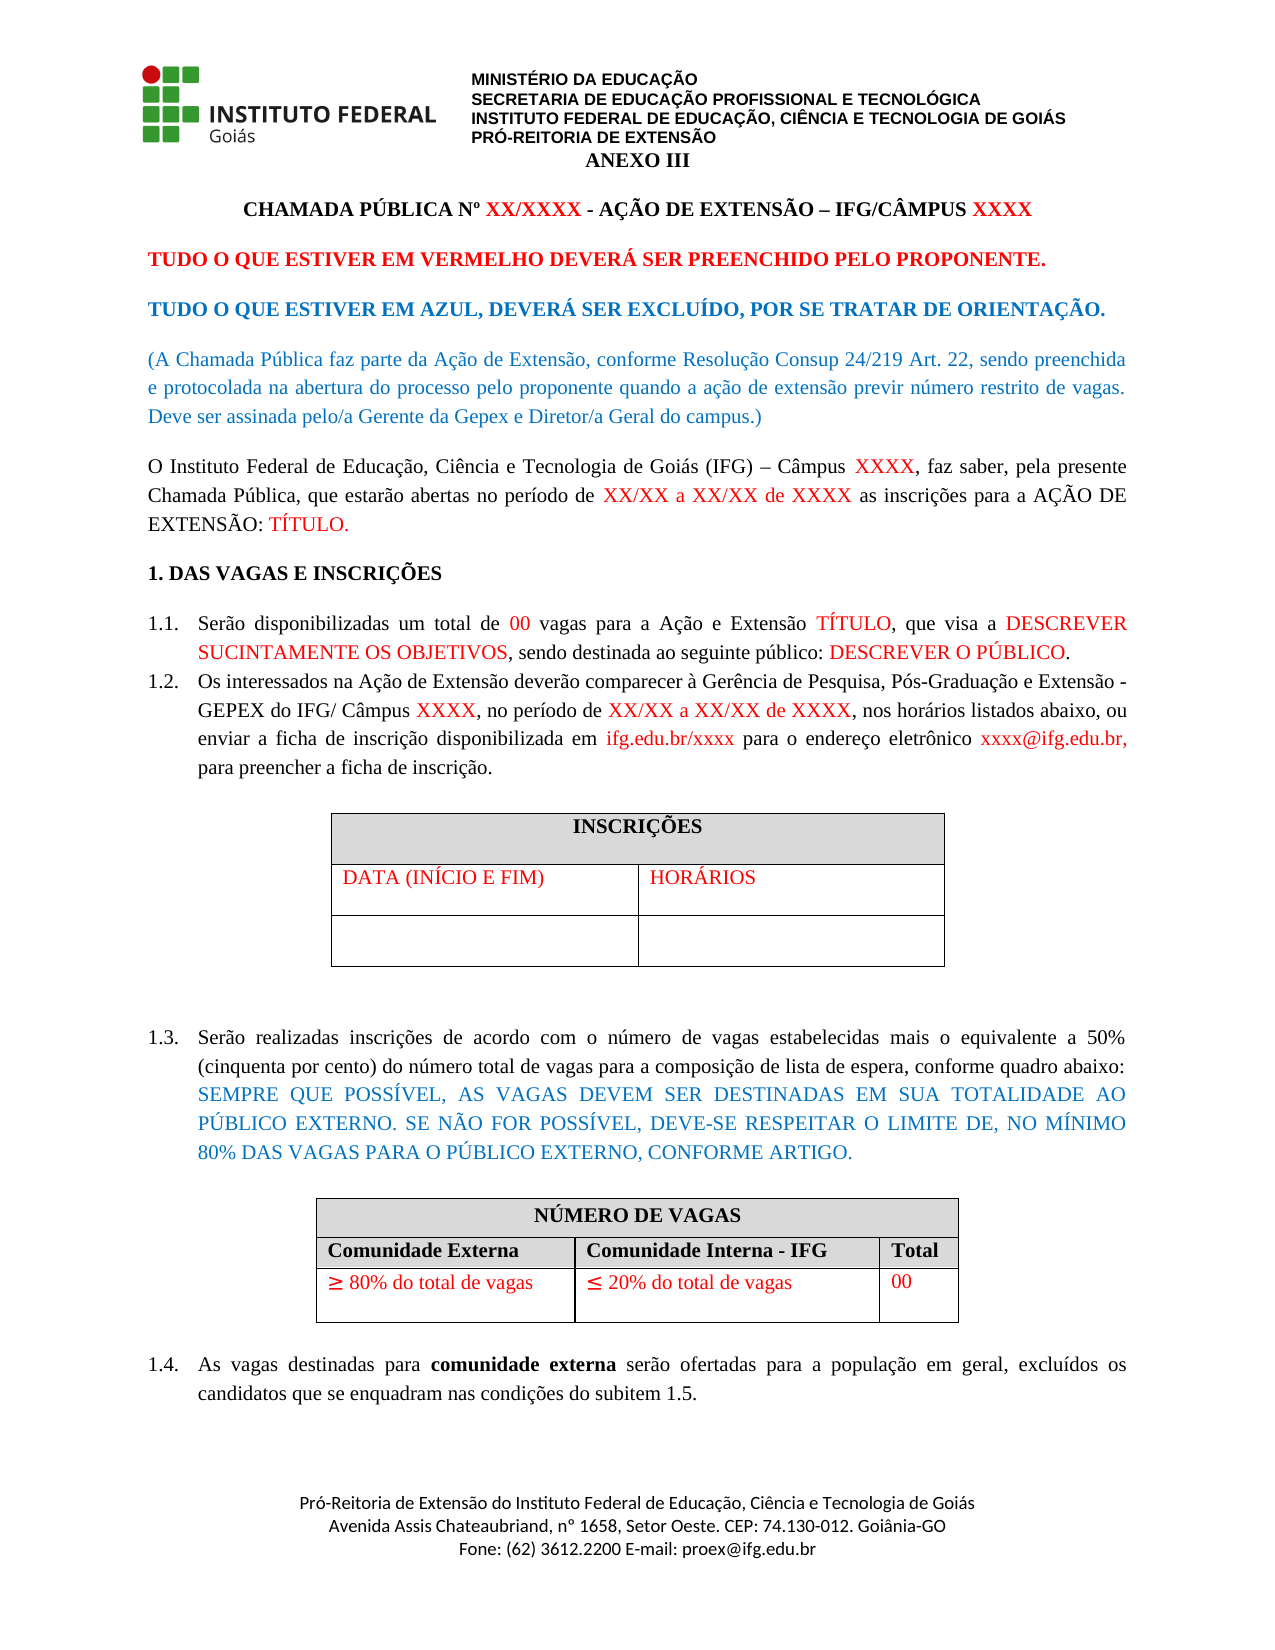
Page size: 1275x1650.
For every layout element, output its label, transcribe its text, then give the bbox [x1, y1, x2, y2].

text 1. DAS VAGAS E INSCRIÇÕES [148, 561, 1127, 585]
text 1.2. Os interessados na Ação de Extensão deverão comparecer à Gerência de Pesquisa, Pós-Graduação e Extensão - GEPEX do IFG/ Câmpus XXXX, no período de XX/XX a XX/XX de XXXX, nos horários listados abaixo, ou enviar a ficha de inscrição disponibilizada em ifg.edu.br/xxxx para o endereço eletrônico xxxx@ifg.edu.br, para preencher a ficha de inscrição. [148, 669, 1127, 779]
text (A Chamada Pública faz parte da Ação de Extensão, conforme Resolução Consup 24/219 Art. 22, sendo preenchida e protocolada na abertura do processo pelo proponente quando a ação de extensão previr número restrito de vagas. Deve ser assinada pelo/a Gerente da Gepex e Diretor/a Geral do campus.) [148, 346, 1127, 428]
text ANEXO III [148, 148, 1127, 172]
table_cell 00 [880, 1269, 958, 1322]
table_cell [639, 916, 944, 966]
table_cell Comunidade Externa [317, 1238, 574, 1267]
table_cell DATA (INÍCIO E FIM) [332, 865, 638, 915]
table_cell Total [880, 1238, 958, 1267]
text 1.4. As vagas destinadas para comunidade externa serão ofertadas para a população em geral, excluídos os candidatos que se enquadram nas condições do subitem 1.5. [148, 1352, 1127, 1405]
text 1.1. Serão disponibilizadas um total de 00 vagas para a Ação e Extensão TÍTULO, que visa a DESCREVER SUCINTAMENTE OS OBJETIVOS, sendo destinada ao seguinte público: DESCREVER O PÚBLICO. [148, 611, 1127, 664]
text 1.3. Serão realizadas inscrições de acordo com o número de vagas estabelecidas mais o equivalente a 50% (cinquenta por cento) do número total de vagas para a composição de lista de espera, conforme quadro abaixo: SEMPRE QUE POSSÍVEL, AS VAGAS DEVEM SER DESTINADAS EM SUA TOTALIDADE AO PÚBLICO EXTERNO. SE NÃO FOR POSSÍVEL, DEVE-SE RESPEITAR O LIMITE DE, NO MÍNIMO 80% DAS VAGAS PARA O PÚBLICO EXTERNO, CONFORME ARTIGO. [148, 1025, 1127, 1164]
table_cell ≤ 20% do total de vagas [576, 1269, 879, 1322]
picture [120, 47, 458, 161]
table_header NÚMERO DE VAGAS [317, 1199, 958, 1237]
table_cell [332, 916, 638, 966]
text TUDO O QUE ESTIVER EM VERMELHO DEVERÁ SER PREENCHIDO PELO PROPONENTE. [148, 247, 1127, 271]
text TUDO O QUE ESTIVER EM AZUL, DEVERÁ SER EXCLUÍDO, POR SE TRATAR DE ORIENTAÇÃO. [148, 297, 1127, 321]
text O Instituto Federal de Educação, Ciência e Tecnologia de Goiás (IFG) – Câmpus XXXX, faz saber, pela presente Chamada Pública, que estarão abertas no período de XX/XX a XX/XX de XXXX as inscrições para a AÇÃO DE EXTENSÃO: TÍTULO. [148, 454, 1127, 536]
table_cell HORÁRIOS [639, 865, 944, 915]
table_cell ≥ 80% do total de vagas [317, 1269, 574, 1322]
table_header INSCRIÇÕES [332, 814, 944, 864]
text CHAMADA PÚBLICA Nº XX/XXXX - AÇÃO DE EXTENSÃO – IFG/CÂMPUS XXXX [148, 197, 1127, 221]
table_cell Comunidade Interna - IFG [576, 1238, 879, 1267]
